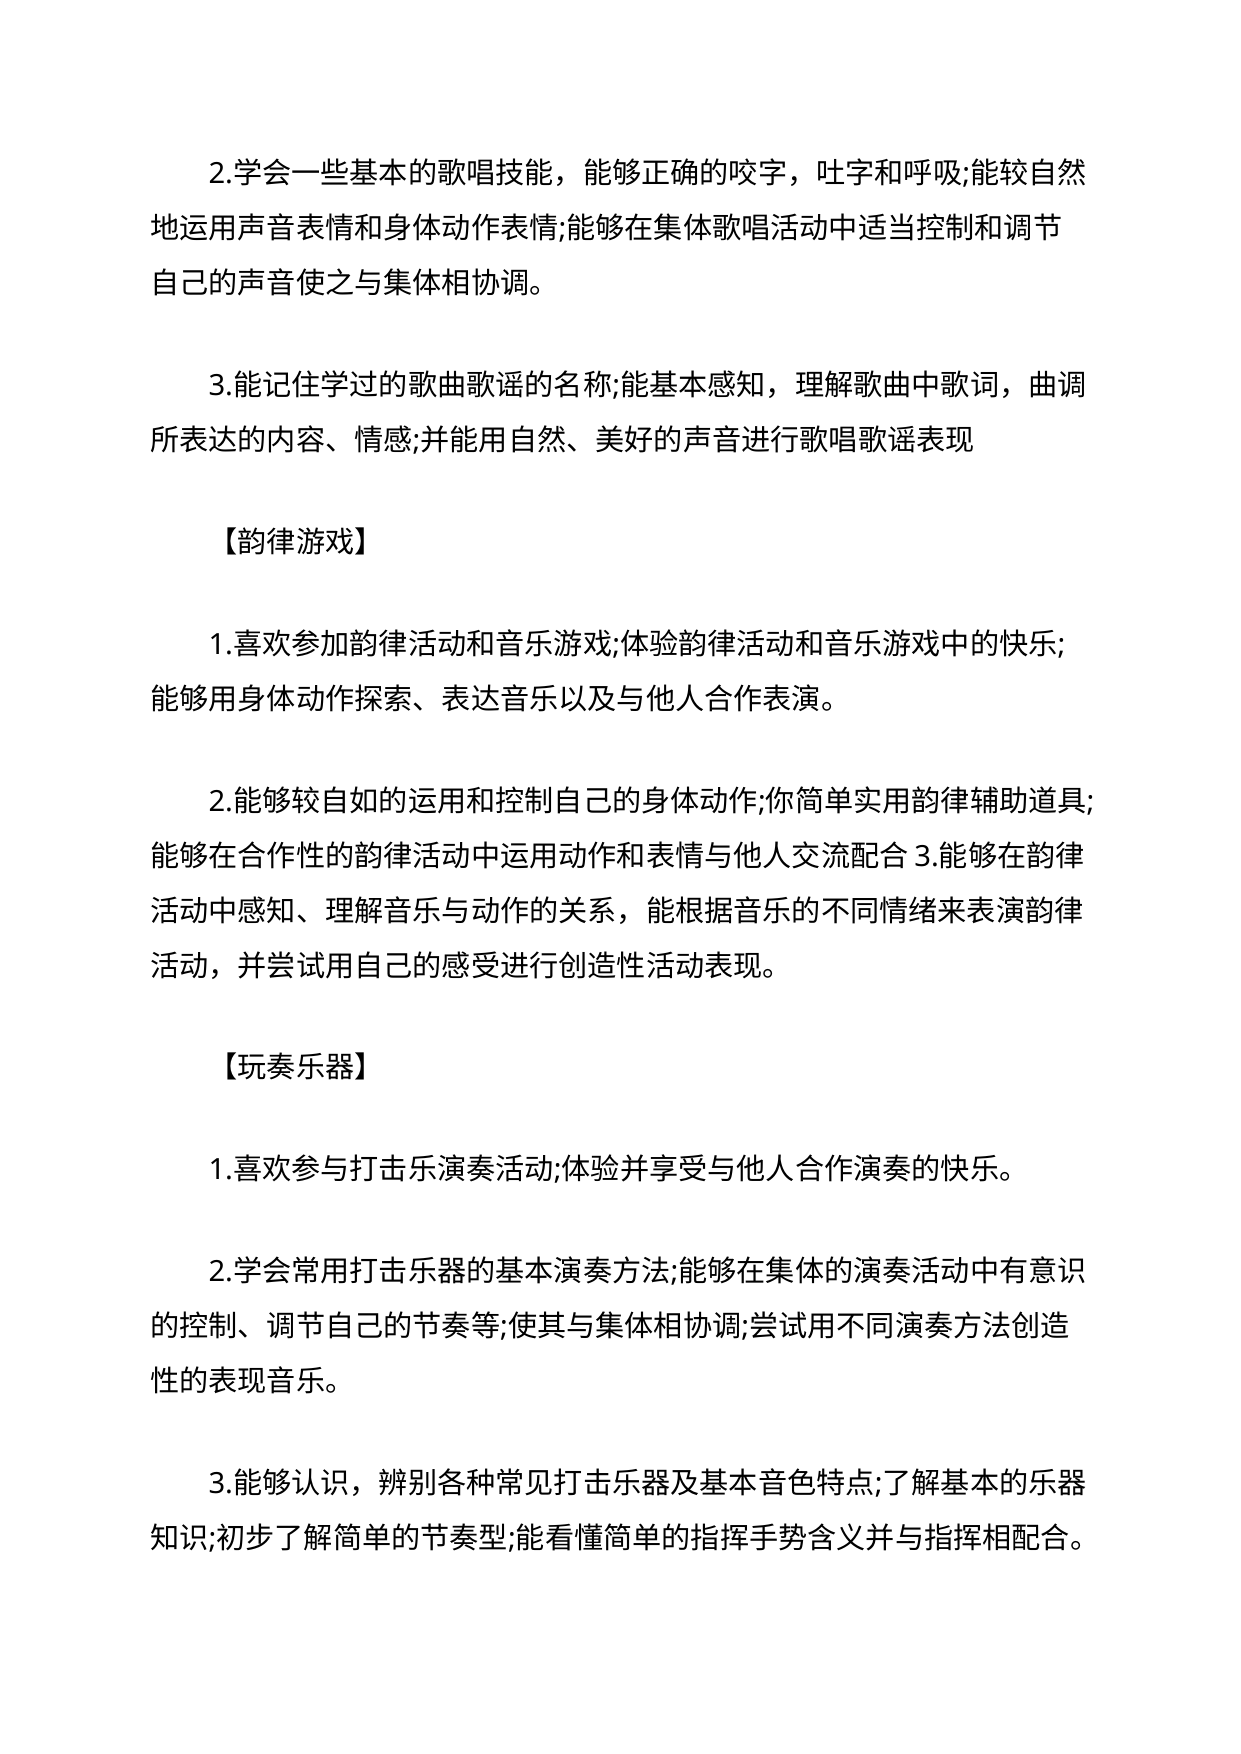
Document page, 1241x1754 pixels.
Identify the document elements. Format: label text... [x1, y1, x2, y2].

text 2.能够较自如的运用和控制自己的身体动作;你简单实用韵律辅助道具;能够在合作性的韵律活动中运用动作和表情与他人交流配合3.能够在韵律活动中感知、理解音乐与动作的关系，能根据音乐的不同情绪来表演韵律活动，并尝试用自己的感受进行创造性活动表现。 [150, 777, 1090, 984]
text 1.喜欢参加韵律活动和音乐游戏;体验韵律活动和音乐游戏中的快乐;能够用身体动作探索、表达音乐以及与他人合作表演。 [150, 621, 1090, 718]
text 3.能记住学过的歌曲歌谣的名称;能基本感知，理解歌曲中歌词，曲调所表达的内容、情感;并能用自然、美好的声音进行歌唱歌谣表现 [150, 362, 1090, 459]
text 2.学会常用打击乐器的基本演奏方法;能够在集体的演奏活动中有意识的控制、调节自己的节奏等;使其与集体相协调;尝试用不同演奏方法创造性的表现音乐。 [150, 1248, 1090, 1400]
text 【韵律游戏】 [150, 519, 1090, 561]
text 2.学会一些基本的歌唱技能，能够正确的咬字，吐字和呼吸;能较自然地运用声音表情和身体动作表情;能够在集体歌唱活动中适当控制和调节自己的声音使之与集体相协调。 [150, 150, 1090, 302]
text 3.能够认识，辨别各种常见打击乐器及基本音色特点;了解基本的乐器知识;初步了解简单的节奏型;能看懂简单的指挥手势含义并与指挥相配合。 [150, 1459, 1090, 1557]
text 1.喜欢参与打击乐演奏活动;体验并享受与他人合作演奏的快乐。 [150, 1146, 1090, 1188]
text 【玩奏乐器】 [150, 1044, 1090, 1086]
